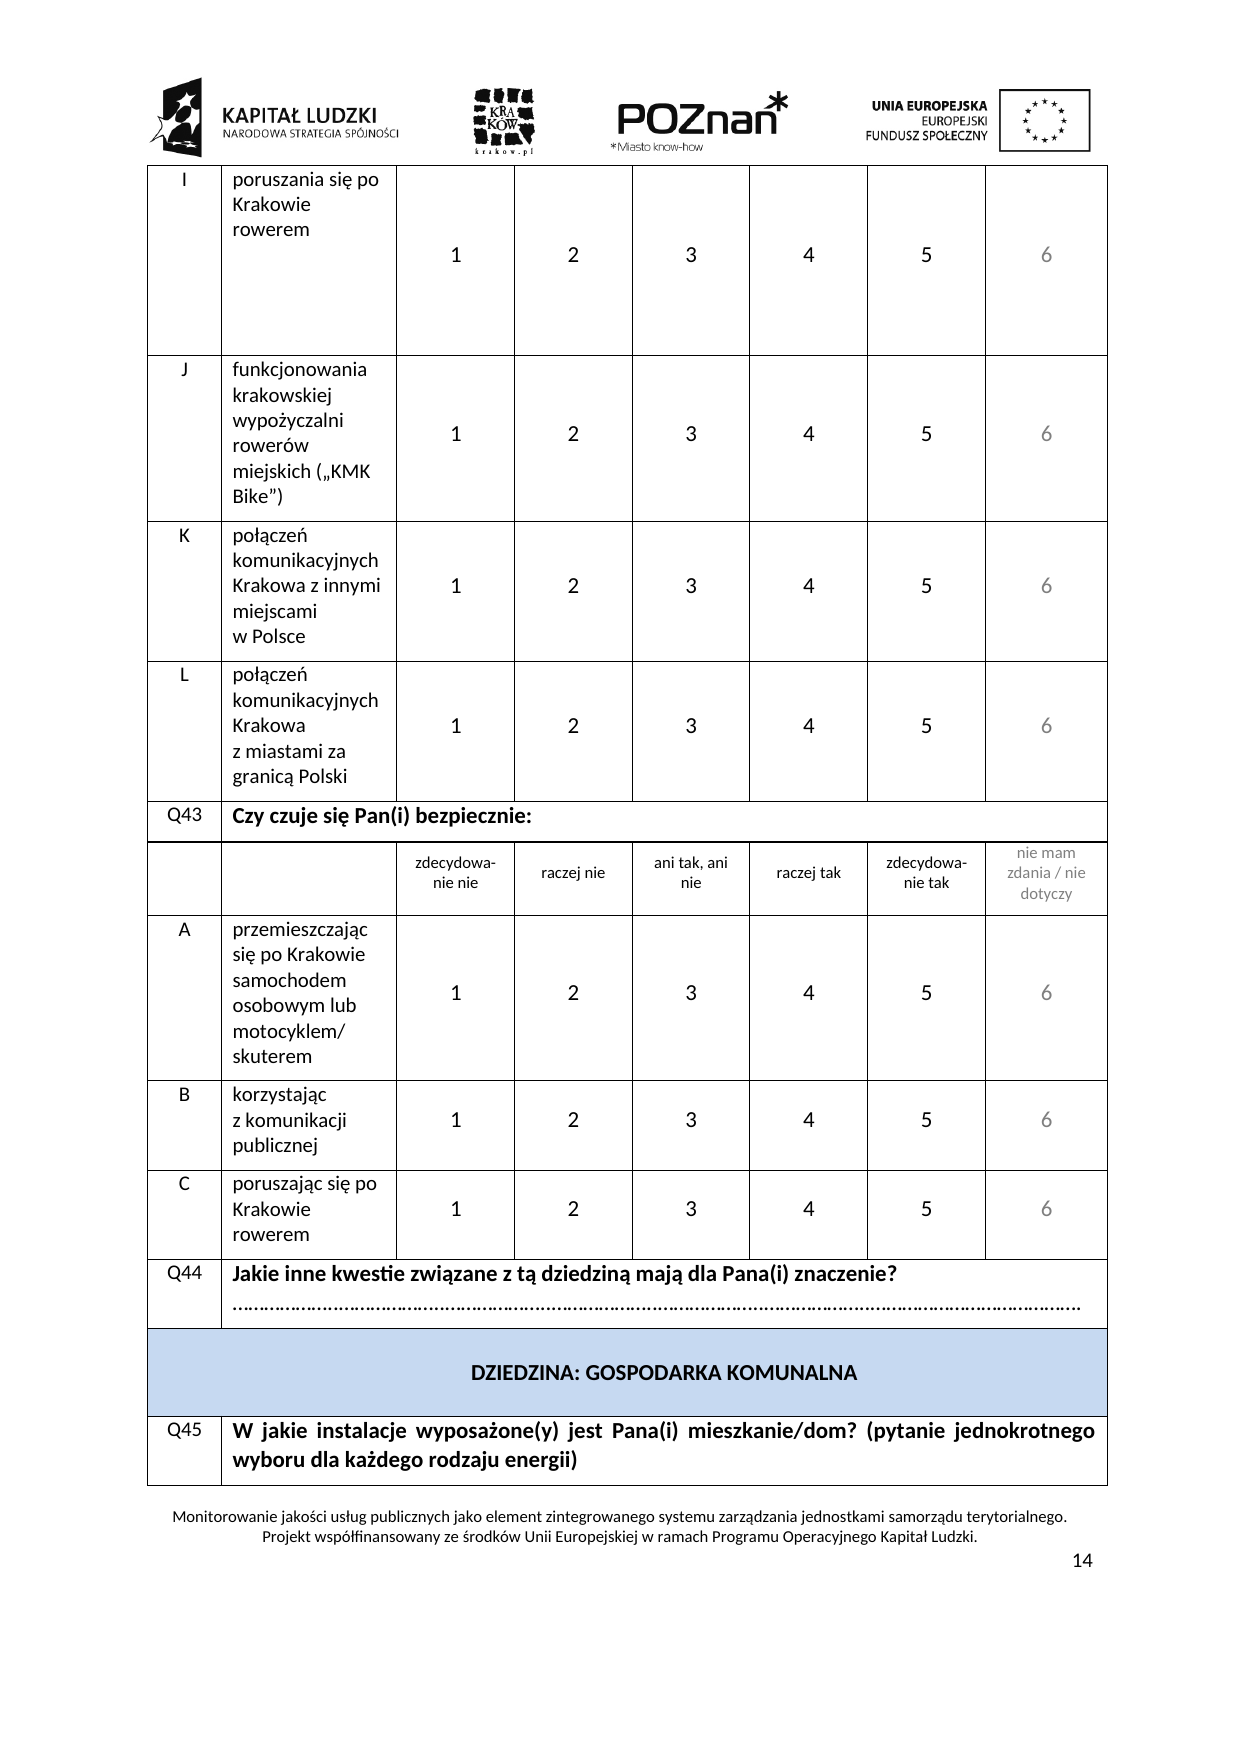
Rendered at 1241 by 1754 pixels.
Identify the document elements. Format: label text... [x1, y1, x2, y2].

table_cell 1 [397, 166, 514, 355]
table_cell 6 [986, 1171, 1107, 1258]
table_cell nie mam zdania / nie dotyczy [986, 843, 1107, 915]
table_cell Q45 [148, 1417, 221, 1484]
table_cell 4 [750, 356, 867, 521]
table_cell [222, 843, 396, 915]
table_cell przemieszczając się po Krakowie samochodem osobowym lub motocyklem/ skuterem [222, 916, 396, 1080]
table_cell połączeń komunikacyjnych Krakowa z miastami za granicą Polski [222, 662, 396, 801]
table_cell Jakie inne kwestie związane z tą dziedziną mają dla Pana(i) znaczenie? ………………..………………..………………..………………..………………..………………..…………………………………. [222, 1260, 1107, 1327]
table_cell [148, 1329, 221, 1416]
table_cell 6 [986, 522, 1107, 661]
table_cell 3 [633, 916, 749, 1080]
table_cell 2 [515, 356, 632, 521]
table_cell 4 [750, 662, 867, 801]
table_cell 2 [515, 916, 632, 1080]
table_cell 4 [750, 1081, 867, 1169]
table_cell J [148, 356, 221, 521]
table_cell 2 [515, 166, 632, 355]
table_cell DZIEDZINA: GOSPODARKA KOMUNALNA [221, 1329, 1107, 1416]
table_cell 5 [868, 916, 985, 1080]
table_cell zdecydowa-nie tak [868, 843, 985, 915]
table_cell 3 [633, 1081, 749, 1169]
table_cell 5 [868, 356, 985, 521]
table_cell 2 [515, 1171, 632, 1258]
table_cell I [148, 166, 221, 355]
table_cell korzystając z komunikacji publicznej [222, 1081, 396, 1169]
table_cell L [148, 662, 221, 801]
table_cell 1 [397, 1081, 514, 1169]
table_cell 6 [986, 166, 1107, 355]
table_cell 1 [397, 356, 514, 521]
table_cell 2 [515, 522, 632, 661]
table_cell poruszając się po Krakowie rowerem [222, 1171, 396, 1258]
table_cell 4 [750, 916, 867, 1080]
table_cell B [148, 1081, 221, 1169]
table_cell C [148, 1171, 221, 1258]
table_cell 6 [986, 1081, 1107, 1169]
table_cell A [148, 916, 221, 1080]
table_cell 4 [750, 166, 867, 355]
table_cell 5 [868, 662, 985, 801]
table_cell 2 [515, 662, 632, 801]
table_cell 3 [633, 166, 749, 355]
table_cell K [148, 522, 221, 661]
table_cell [148, 843, 221, 915]
table_cell 4 [750, 522, 867, 661]
table_cell 5 [868, 522, 985, 661]
table_cell 4 [750, 1171, 867, 1258]
table_cell 3 [633, 522, 749, 661]
table_cell zdecydowa-nie nie [397, 843, 514, 915]
table_cell 1 [397, 916, 514, 1080]
table_cell ani tak, ani nie [633, 843, 749, 915]
table_cell raczej tak [750, 843, 867, 915]
table_cell Q43 [148, 802, 221, 841]
table_cell 6 [986, 356, 1107, 521]
table_cell 6 [986, 916, 1107, 1080]
table_cell 6 [986, 662, 1107, 801]
table_cell 5 [868, 1081, 985, 1169]
table_cell Czy czuje się Pan(i) bezpiecznie: [222, 802, 1107, 841]
table_cell 3 [633, 356, 749, 521]
table_cell połączeń komunikacyjnych Krakowa z innymi miejscami w Polsce [222, 522, 396, 661]
table_cell Q44 [148, 1260, 221, 1327]
table_cell 5 [868, 166, 985, 355]
table_cell 5 [868, 1171, 985, 1258]
table_cell 3 [633, 662, 749, 801]
table_cell poruszania się po Krakowie rowerem [222, 166, 396, 355]
table_cell funkcjonowania krakowskiej wypożyczalni rowerów miejskich („KMK Bike”) [222, 356, 396, 521]
table_cell 1 [397, 522, 514, 661]
table_cell raczej nie [515, 843, 632, 915]
picture [147, 73, 1093, 165]
table_cell 1 [397, 1171, 514, 1258]
table_cell 2 [515, 1081, 632, 1169]
table_cell 1 [397, 662, 514, 801]
table_cell 3 [633, 1171, 749, 1258]
